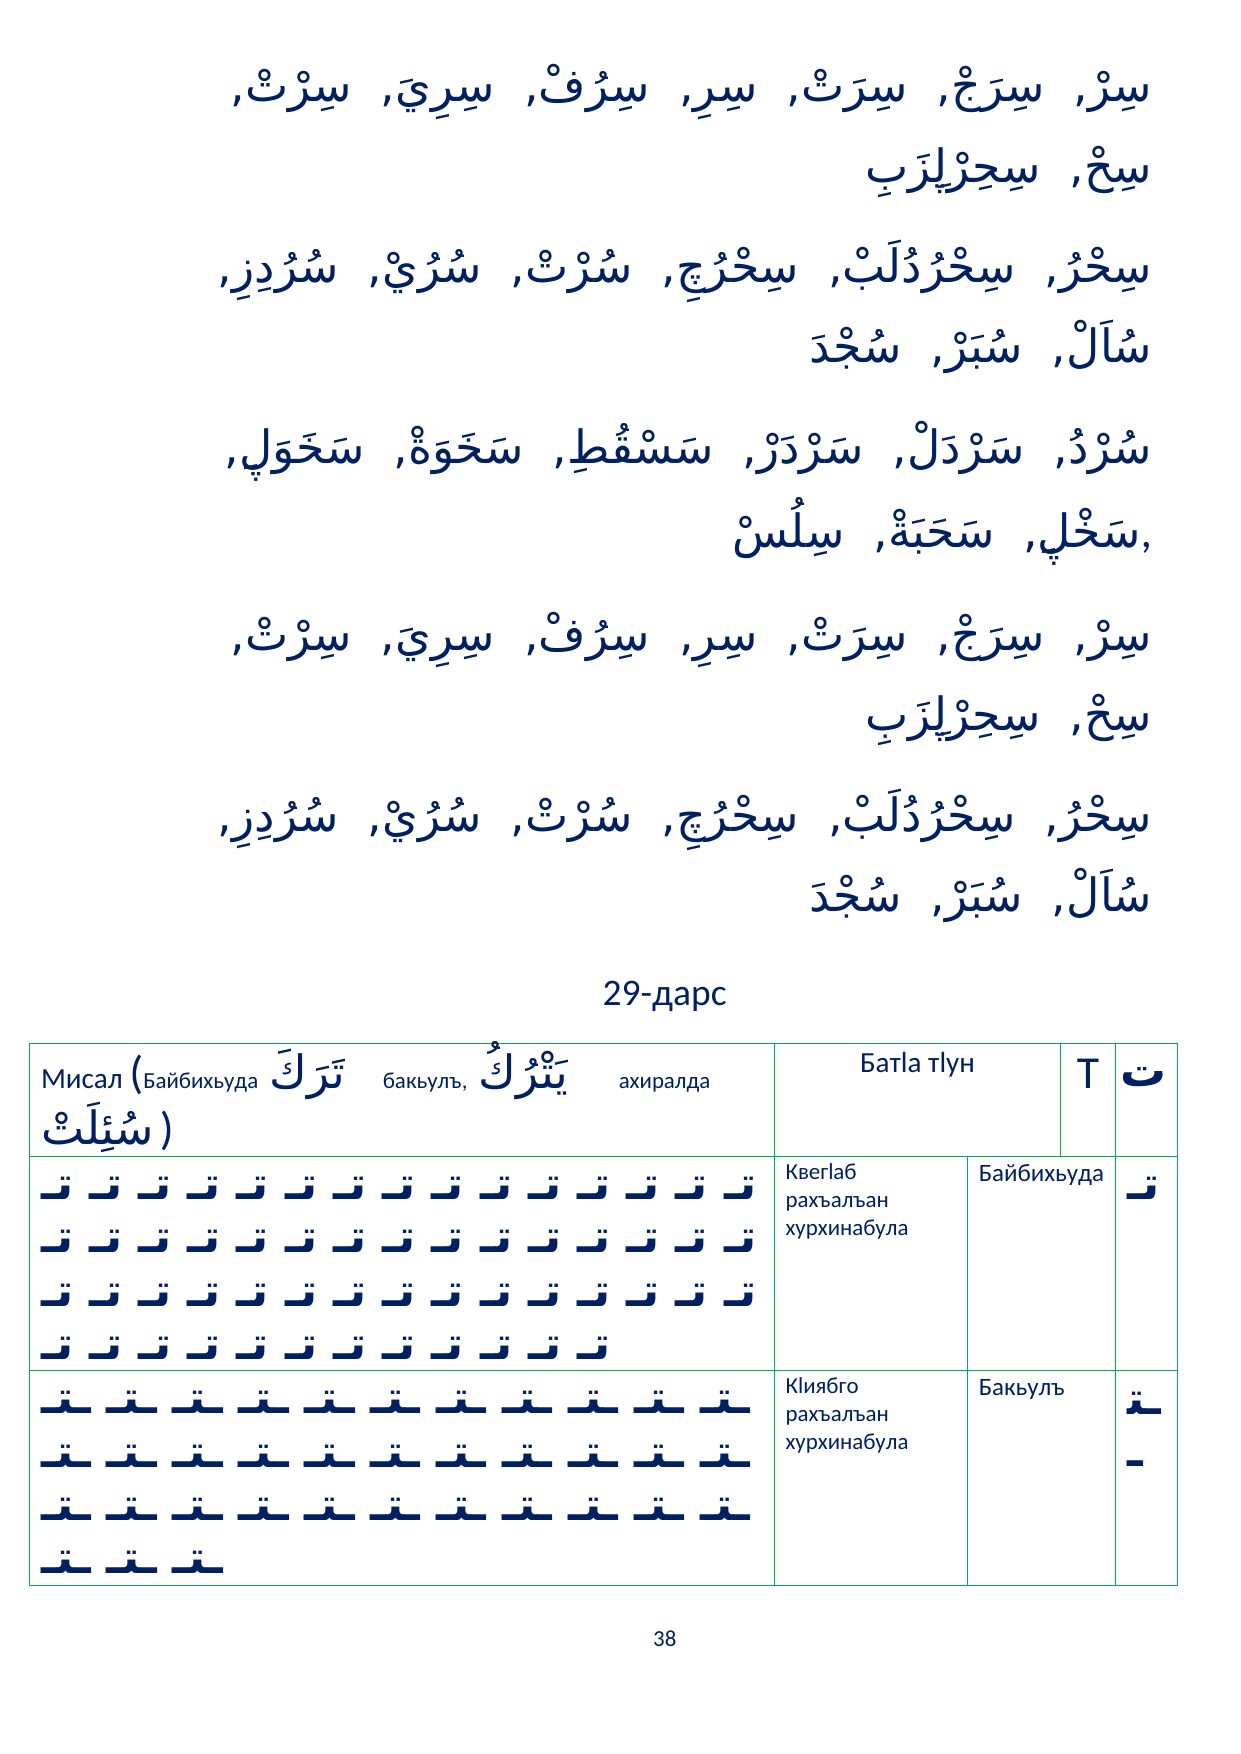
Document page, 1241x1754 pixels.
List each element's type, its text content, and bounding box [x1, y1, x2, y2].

text سِحْرُ, سِحْرُدُلَبْ, سِحْرُچِ, سُرْتْ, سُرُيْ, سُرُدِزِ, سُاَلْ, سُبَرْ, سُجْدَ [118, 240, 1152, 374]
table_header Мисал (Байбихьуда تَرَكَ бакьулъ, يَتْرُكُ ахиралдаسُئِلَتْ ) [30, 1044, 774, 1156]
table_header Батlа тlун [775, 1044, 1060, 1156]
table_header ت [1116, 1044, 1177, 1156]
table_cell تـ [1116, 1157, 1177, 1370]
table_cell Бакьулъ [968, 1371, 1115, 1584]
table_cell Кlиябго рахъалъан хурхинабула [775, 1371, 967, 1584]
table_cell ـتـ [1116, 1371, 1177, 1584]
text سِرْ, سِرَجْ, سِرَتْ, سِرِ, سِرُفْ, سِرِيَ, سِرْتْ, سِحْ, سِحِرْڸِزَبِ [118, 607, 1152, 741]
table_cell Квегlаб рахъалъан хурхинабула [775, 1157, 967, 1370]
text سِحْرُ, سِحْرُدُلَبْ, سِحْرُچِ, سُرْتْ, سُرُيْ, سُرُدِزِ, سُاَلْ, سُبَرْ, سُجْدَ [118, 788, 1152, 922]
table_cell تـ تـ تـ تـ تـ تـ تـ تـ تـ تـ تـ تـ تـ تـ تـ تـ تـ تـ تـ تـ تـ تـ تـ تـ تـ تـ تـ تـ تـ تـ تـ تـ تـ تـ تـ تـ تـ تـ تـ تـ تـ تـ تـ تـ تـ تـ تـ تـ تـ تـ تـ تـ تـ تـ تـ تـ تـ [30, 1157, 774, 1370]
table_cell ـتـ ـتـ ـتـ ـتـ ـتـ ـتـ ـتـ ـتـ ـتـ ـتـ ـتـ ـتـ ـتـ ـتـ ـتـ ـتـ ـتـ ـتـ ـتـ ـتـ ـتـ ـتـ ـتـ ـتـ ـتـ ـتـ ـتـ ـتـ ـتـ ـتـ ـتـ ـتـ ـتـ ـتـ ـتـ ـتـ [30, 1371, 774, 1584]
table_cell Байбихьуда [968, 1157, 1115, 1370]
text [118, 421, 1152, 558]
table_header Т [1061, 1044, 1115, 1156]
text 29-дарс [177, 969, 1152, 1015]
text سِرْ, سِرَجْ, سِرَتْ, سِرِ, سِرُفْ, سِرِيَ, سِرْتْ, سِحْ, سِحِرْڸِزَبِ [118, 59, 1152, 193]
